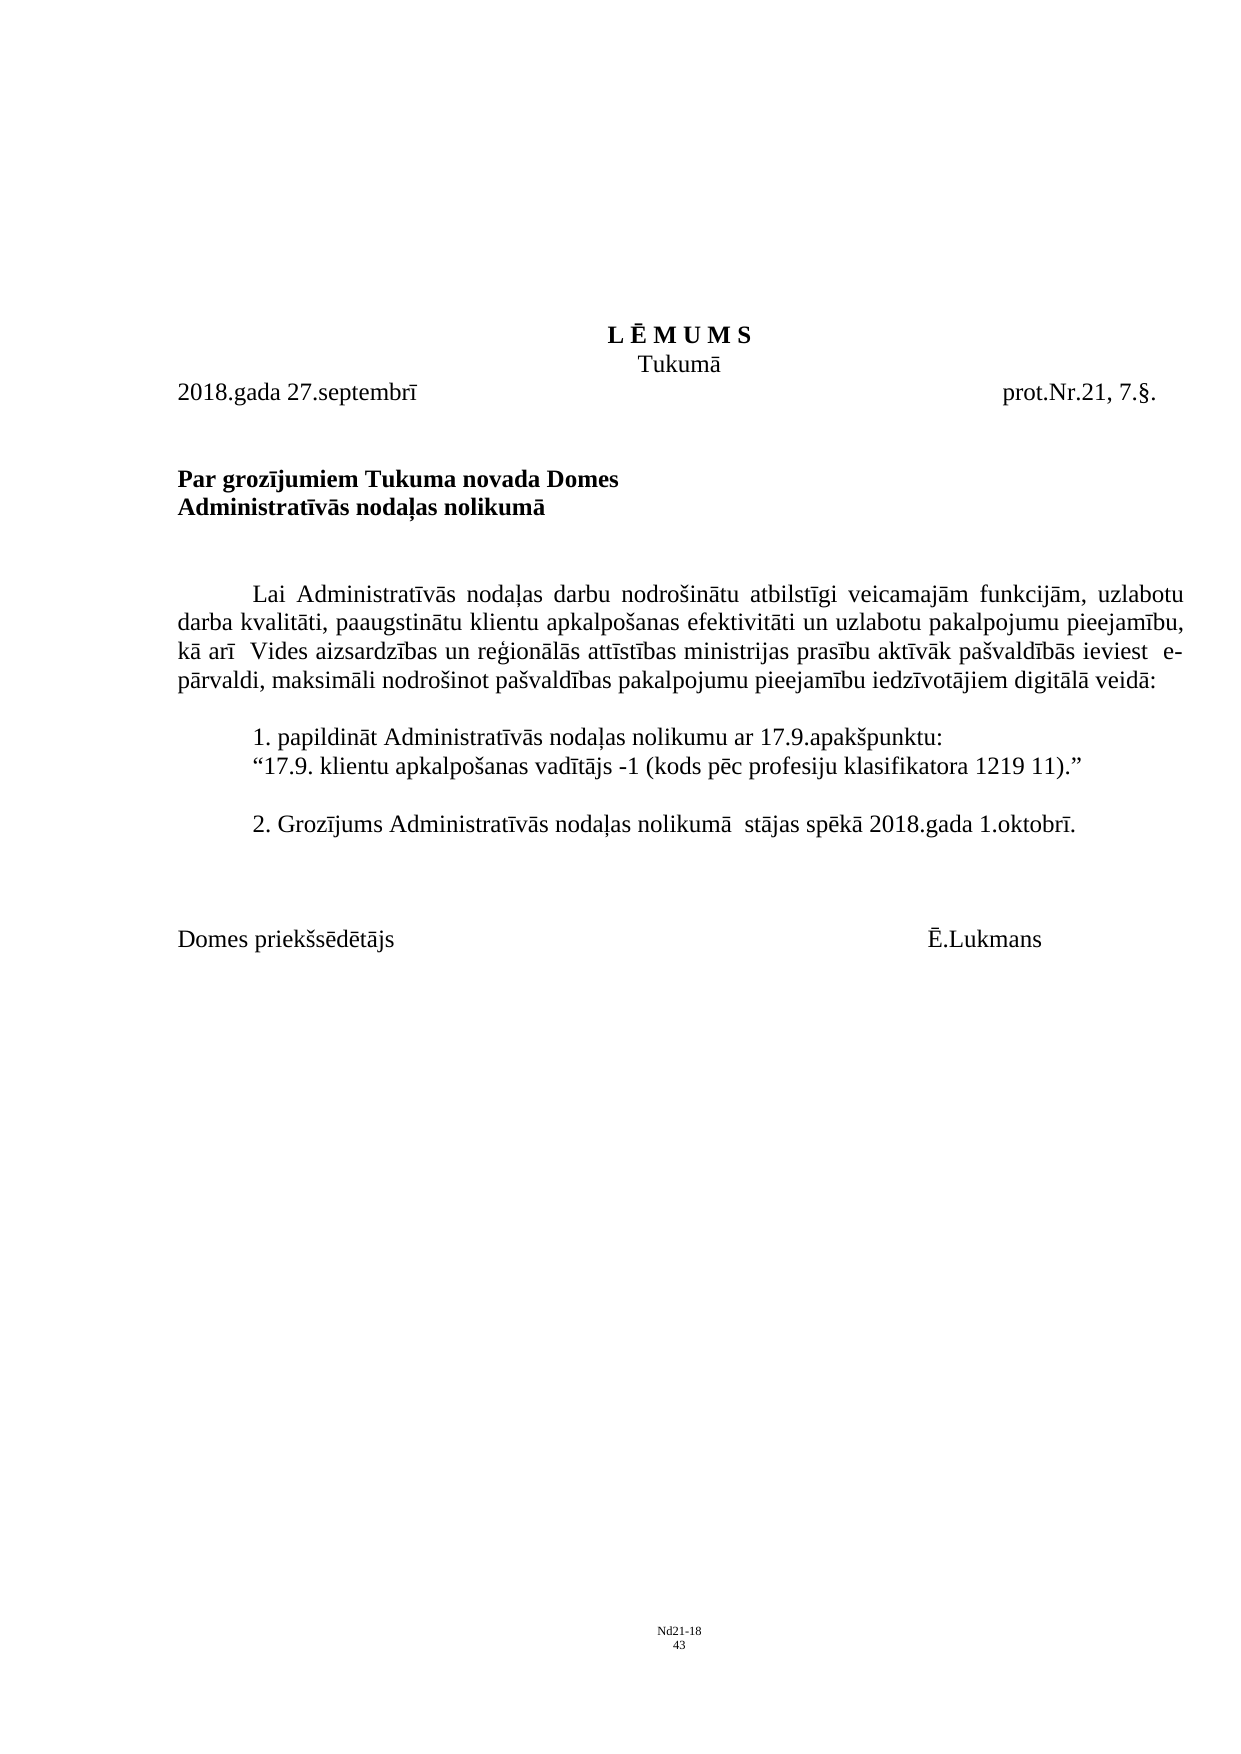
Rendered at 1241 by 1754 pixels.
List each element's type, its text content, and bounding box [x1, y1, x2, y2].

text 2018.gada 27.septembrī prot.Nr.21, 7.§. [177, 377, 1181, 406]
text Domes priekšsēdētājs Ē.Lukmans [177, 924, 1181, 952]
text 2. Grozījums Administratīvās nodaļas nolikumā stājas spēkā 2018.gada 1.oktobrī. [177, 809, 1181, 837]
text Tukumā [177, 349, 1181, 377]
text 1. papildināt Administratīvās nodaļas nolikumu ar 17.9.apakšpunktu: [177, 722, 1181, 751]
text “17.9. klientu apkalpošanas vadītājs -1 (kods pēc profesiju klasifikatora 1219 11).” [177, 751, 1181, 780]
text Lai Administratīvās nodaļas darbu nodrošinātu atbilstīgi veicamajām funkcijām, uzlabotu darba kvalitāti, paaugstinātu klientu apkalpošanas efektivitāti un uzlabotu pakalpojumu pieejamību, kā arī Vides aizsardzības un reģionālās attīstības ministrijas prasību aktīvāk pašvaldībās ieviest e-pārvaldi, maksimāli nodrošinot pašvaldības pakalpojumu pieejamību iedzīvotājiem digitālā veidā: [177, 579, 1184, 694]
text Par grozījumiem Tukuma novada Domes [177, 464, 1181, 492]
text L Ē M U M S [177, 320, 1181, 349]
text Administratīvās nodaļas nolikumā [177, 492, 1181, 521]
